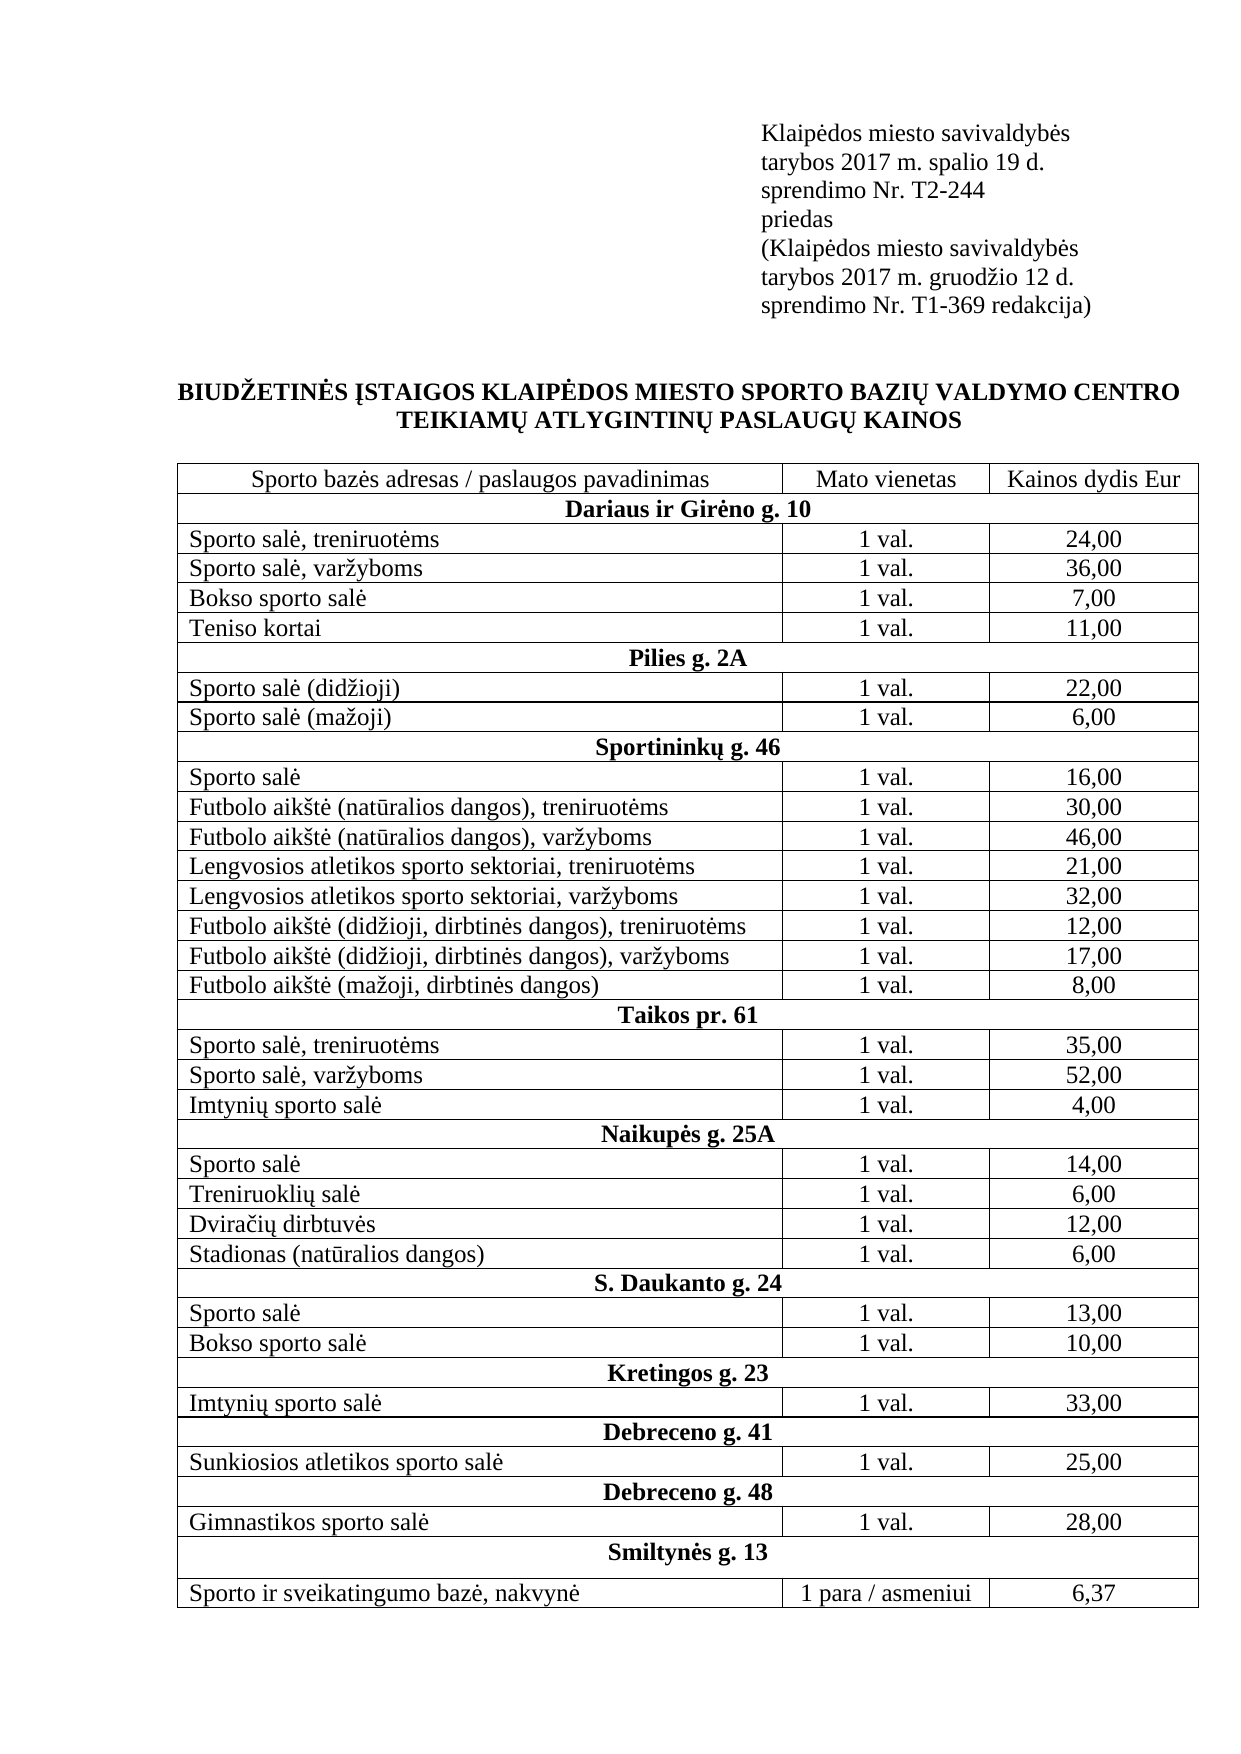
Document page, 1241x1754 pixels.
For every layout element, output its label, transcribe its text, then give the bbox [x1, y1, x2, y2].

table_cell 35,00 [990, 1030, 1198, 1059]
table_header Mato vienetas [783, 464, 989, 493]
table_cell Futbolo aikštė (didžioji, dirbtinės dangos), treniruotėms [178, 911, 782, 940]
table_cell Naikupės g. 25A [178, 1120, 1198, 1148]
table_cell Debreceno g. 48 [178, 1477, 1198, 1506]
table_cell 12,00 [990, 911, 1198, 940]
table_cell S. Daukanto g. 24 [178, 1269, 1198, 1297]
table_cell Treniruoklių salė [178, 1179, 782, 1208]
table_cell Lengvosios atletikos sporto sektoriai, varžyboms [178, 881, 782, 910]
table_cell 32,00 [990, 881, 1198, 910]
table_cell 21,00 [990, 851, 1198, 880]
table_cell sprendimo Nr. T1-369 redakcija) [750, 291, 1192, 319]
table_cell 1 val. [783, 941, 989, 969]
table_cell tarybos 2017 m. gruodžio 12 d. [750, 262, 1192, 291]
table_cell 1 val. [783, 1298, 989, 1327]
table_cell 24,00 [990, 524, 1198, 552]
table_cell 1 val. [783, 1060, 989, 1089]
table_cell 1 val. [783, 1328, 989, 1357]
table_cell 1 val. [783, 554, 989, 582]
table_cell Sporto salė, treniruotėms [178, 524, 782, 552]
table_cell 13,00 [990, 1298, 1198, 1327]
table_cell 1 val. [783, 911, 989, 940]
table_cell Imtynių sporto salė [178, 1090, 782, 1118]
table_cell 46,00 [990, 822, 1198, 850]
table_cell 14,00 [990, 1149, 1198, 1178]
table_cell Sporto salė [178, 762, 782, 791]
table_header Sporto bazės adresas / paslaugos pavadinimas [178, 464, 782, 493]
table_cell 1 val. [783, 1507, 989, 1536]
table_cell Taikos pr. 61 [178, 1000, 1198, 1029]
table_cell 1 val. [783, 881, 989, 910]
table_cell Sporto salė [178, 1298, 782, 1327]
table_cell Futbolo aikštė (didžioji, dirbtinės dangos), varžyboms [178, 941, 782, 969]
table_header Kainos dydis Eur [990, 464, 1198, 493]
table_cell Sporto salė, varžyboms [178, 554, 782, 582]
table_cell 16,00 [990, 762, 1198, 791]
table_cell Sunkiosios atletikos sporto salė [178, 1447, 782, 1476]
table_cell 1 val. [783, 1030, 989, 1059]
table_cell Dariaus ir Girėno g. 10 [178, 494, 1198, 523]
table_cell 1 val. [783, 1090, 989, 1118]
table_cell Sporto salė (mažoji) [178, 703, 782, 731]
table_cell Imtynių sporto salė [178, 1388, 782, 1416]
table_cell 1 val. [783, 1388, 989, 1416]
table_cell 6,00 [990, 1179, 1198, 1208]
table_cell 36,00 [990, 554, 1198, 582]
table_cell Bokso sporto salė [178, 583, 782, 612]
table_cell Teniso kortai [178, 613, 782, 642]
table_cell 1 val. [783, 1149, 989, 1178]
table_cell 1 val. [783, 1239, 989, 1267]
table_cell 1 val. [783, 1447, 989, 1476]
table_cell 25,00 [990, 1447, 1198, 1476]
table_cell Sporto salė [178, 1149, 782, 1178]
table_cell Gimnastikos sporto salė [178, 1507, 782, 1536]
table_cell 1 val. [783, 822, 989, 850]
table_cell 1 val. [783, 583, 989, 612]
table_cell 1 val. [783, 792, 989, 821]
table_cell 1 val. [783, 762, 989, 791]
table_cell 52,00 [990, 1060, 1198, 1089]
table_cell 17,00 [990, 941, 1198, 969]
table_cell 1 val. [783, 971, 989, 999]
table_cell Kretingos g. 23 [178, 1358, 1198, 1387]
table_cell 7,00 [990, 583, 1198, 612]
table_cell Lengvosios atletikos sporto sektoriai, treniruotėms [178, 851, 782, 880]
table_cell Sportininkų g. 46 [178, 732, 1198, 761]
table_cell 28,00 [990, 1507, 1198, 1536]
table_cell 12,00 [990, 1209, 1198, 1238]
table_cell 4,00 [990, 1090, 1198, 1118]
table_cell 30,00 [990, 792, 1198, 821]
table_cell Sporto salė, treniruotėms [178, 1030, 782, 1059]
table_cell Debreceno g. 41 [178, 1418, 1198, 1446]
table_cell 8,00 [990, 971, 1198, 999]
text BIUDŽETINĖS ĮSTAIGOS KLAIPĖDOS MIESTO SPORTO BAZIŲ VALDYMO CENTRO TEIKIAMŲ ATLYGINTINŲ PASLAUGŲ KAINOS [177, 377, 1181, 434]
table_cell Dviračių dirbtuvės [178, 1209, 782, 1238]
table_cell Smiltynės g. 13 [178, 1537, 1198, 1577]
table_cell Sporto salė (didžioji) [178, 673, 782, 701]
table_cell Bokso sporto salė [178, 1328, 782, 1357]
table_cell 6,37 [990, 1579, 1198, 1607]
table_header Klaipėdos miesto savivaldybės tarybos 2017 m. spalio 19 d. sprendimo Nr. T2-244 priedas [750, 118, 1192, 233]
table_cell Sporto ir sveikatingumo bazė, nakvynė [178, 1579, 782, 1607]
table_cell (Klaipėdos miesto savivaldybės [750, 233, 1192, 262]
table_cell 1 para / asmeniui [783, 1579, 989, 1607]
table_cell 1 val. [783, 1209, 989, 1238]
table_cell 22,00 [990, 673, 1198, 701]
table_cell Stadionas (natūralios dangos) [178, 1239, 782, 1267]
table_cell 1 val. [783, 524, 989, 552]
table_cell Futbolo aikštė (natūralios dangos), treniruotėms [178, 792, 782, 821]
table_cell 6,00 [990, 703, 1198, 731]
table_cell 10,00 [990, 1328, 1198, 1357]
table_cell Sporto salė, varžyboms [178, 1060, 782, 1089]
table_cell 33,00 [990, 1388, 1198, 1416]
table_cell Futbolo aikštė (natūralios dangos), varžyboms [178, 822, 782, 850]
table_cell 11,00 [990, 613, 1198, 642]
table_cell 1 val. [783, 1179, 989, 1208]
table_cell Futbolo aikštė (mažoji, dirbtinės dangos) [178, 971, 782, 999]
table_cell Pilies g. 2A [178, 643, 1198, 672]
table_cell 1 val. [783, 673, 989, 701]
table_cell 1 val. [783, 851, 989, 880]
table_cell 1 val. [783, 613, 989, 642]
table_cell 6,00 [990, 1239, 1198, 1267]
table_cell 1 val. [783, 703, 989, 731]
